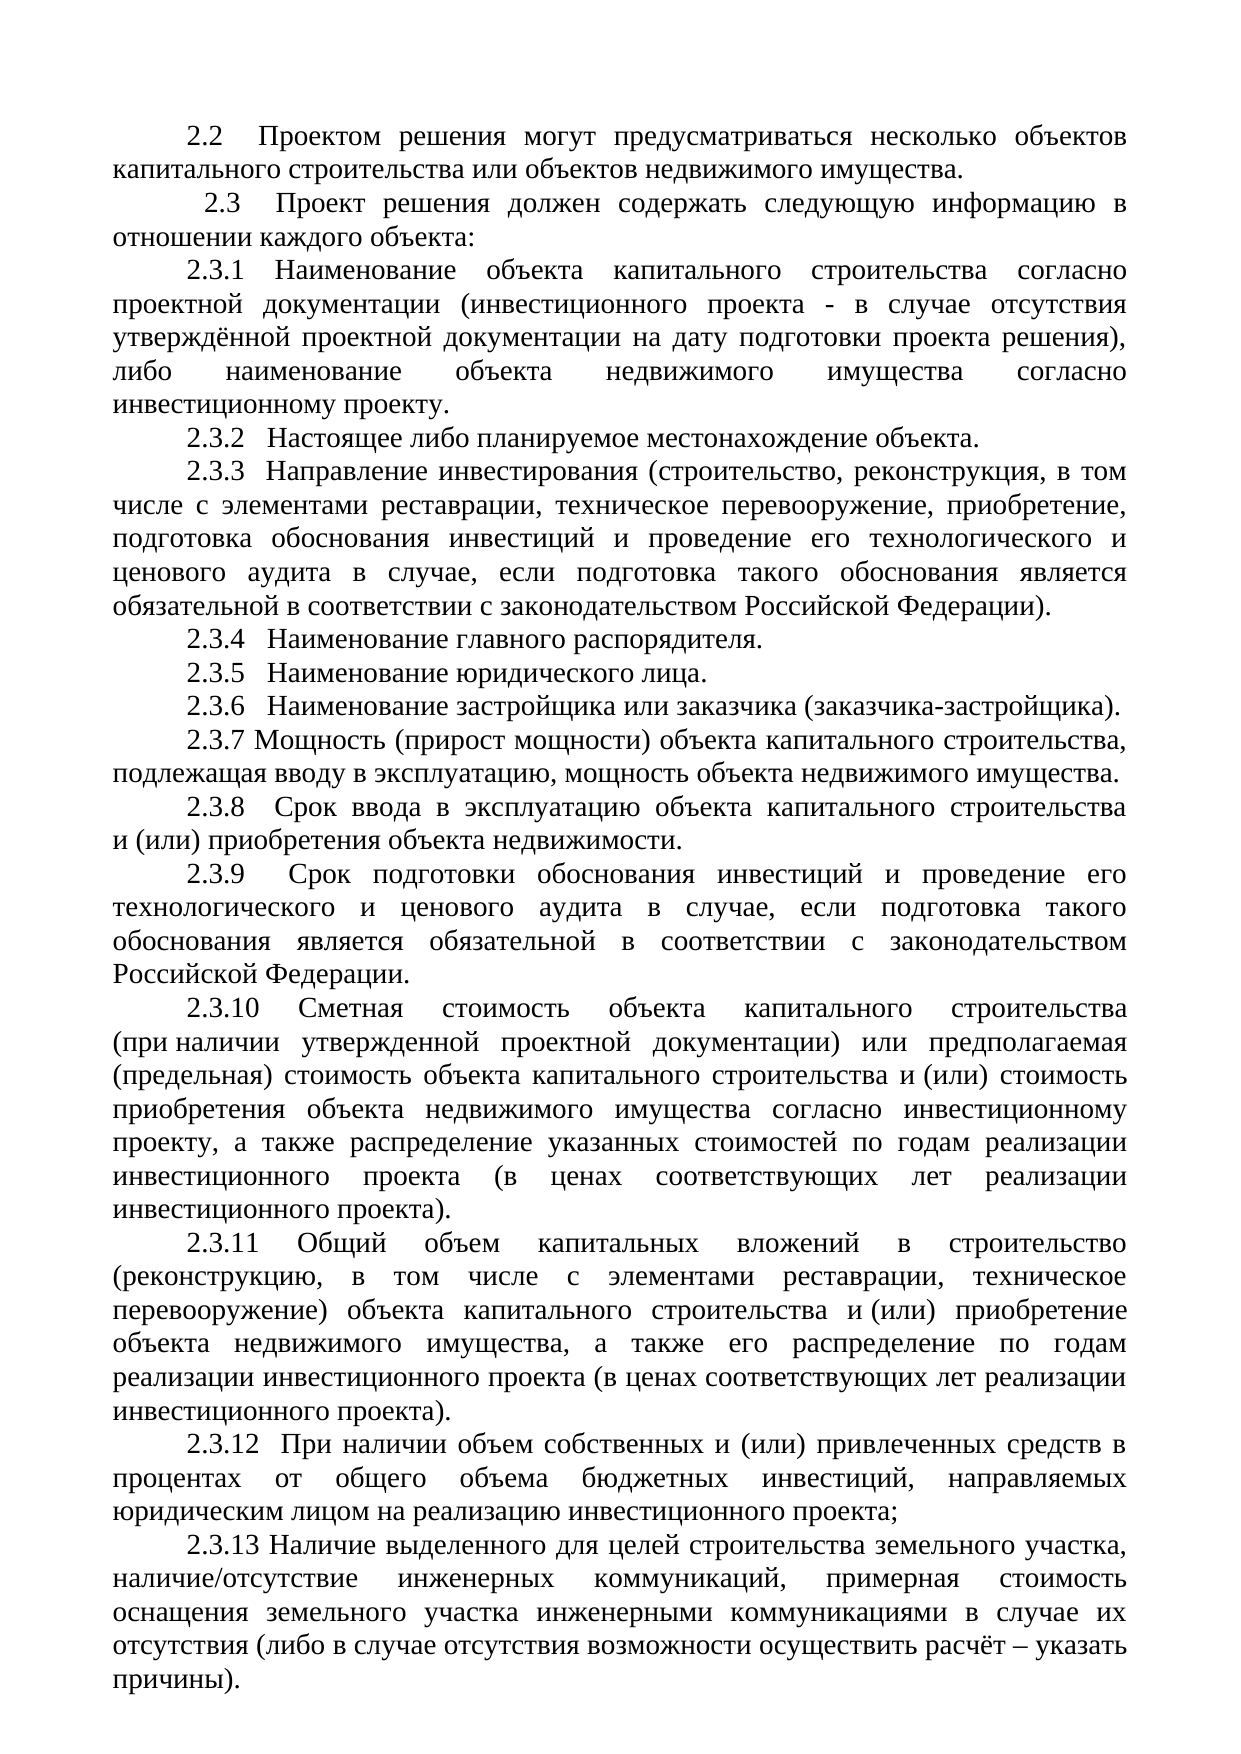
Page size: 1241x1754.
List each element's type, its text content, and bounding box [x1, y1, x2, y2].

text 2.3.2 Настоящее либо планируемое местонахождение объекта. [112, 420, 1128, 453]
text 2.3.10 Сметная стоимость объекта капитального строительства (при наличии утвержденной проектной документации) или предполагаемая (предельная) стоимость объекта капитального строительства и (или) стоимость приобретения объекта недвижимого имущества согласно инвестиционному проекту, а также распределение указанных стоимостей по годам реализации инвестиционного проекта (в ценах соответствующих лет реализации инвестиционного проекта). [112, 990, 1128, 1225]
text 2.3 Проект решения должен содержать следующую информацию в отношении каждого объекта: [112, 185, 1128, 252]
text 2.3.6 Наименование застройщика или заказчика (заказчика-застройщика). [112, 688, 1128, 722]
text 2.3.13 Наличие выделенного для целей строительства земельного участка, наличие/отсутствие инженерных коммуникаций, примерная стоимость оснащения земельного участка инженерными коммуникациями в случае их отсутствия (либо в случае отсутствия возможности осуществить расчёт – указать причины). [112, 1527, 1128, 1694]
text 2.3.3 Направление инвестирования (строительство, реконструкция, в том числе с элементами реставрации, техническое перевооружение, приобретение, подготовка обоснования инвестиций и проведение его технологического и ценового аудита в случае, если подготовка такого обоснования является обязательной в соответствии с законодательством Российской Федерации). [112, 453, 1128, 621]
text 2.3.5 Наименование юридического лица. [112, 655, 1128, 688]
text 2.3.12 При наличии объем собственных и (или) привлеченных средств в процентах от общего объема бюджетных инвестиций, направляемых юридическим лицом на реализацию инвестиционного проекта; [112, 1426, 1128, 1527]
text 2.3.11 Общий объем капитальных вложений в строительство (реконструкцию, в том числе с элементами реставрации, техническое перевооружение) объекта капитального строительства и (или) приобретение объекта недвижимого имущества, а также его распределение по годам реализации инвестиционного проекта (в ценах соответствующих лет реализации инвестиционного проекта). [112, 1225, 1128, 1426]
text 2.3.7 Мощность (прирост мощности) объекта капитального строительства, подлежащая вводу в эксплуатацию, мощность объекта недвижимого имущества. [112, 722, 1128, 789]
text 2.3.9 Срок подготовки обоснования инвестиций и проведение его технологического и ценового аудита в случае, если подготовка такого обоснования является обязательной в соответствии с законодательством Российской Федерации. [112, 856, 1128, 990]
text 2.3.1 Наименование объекта капитального строительства согласно проектной документации (инвестиционного проекта - в случае отсутствия утверждённой проектной документации на дату подготовки проекта решения), либо наименование объекта недвижимого имущества согласно инвестиционному проекту. [112, 252, 1128, 420]
text 2.3.4 Наименование главного распорядителя. [112, 621, 1128, 655]
text 2.2 Проектом решения могут предусматриваться несколько объектов капитального строительства или объектов недвижимого имущества. [112, 118, 1128, 185]
text 2.3.8 Срок ввода в эксплуатацию объекта капитального строительства и (или) приобретения объекта недвижимости. [112, 789, 1128, 856]
